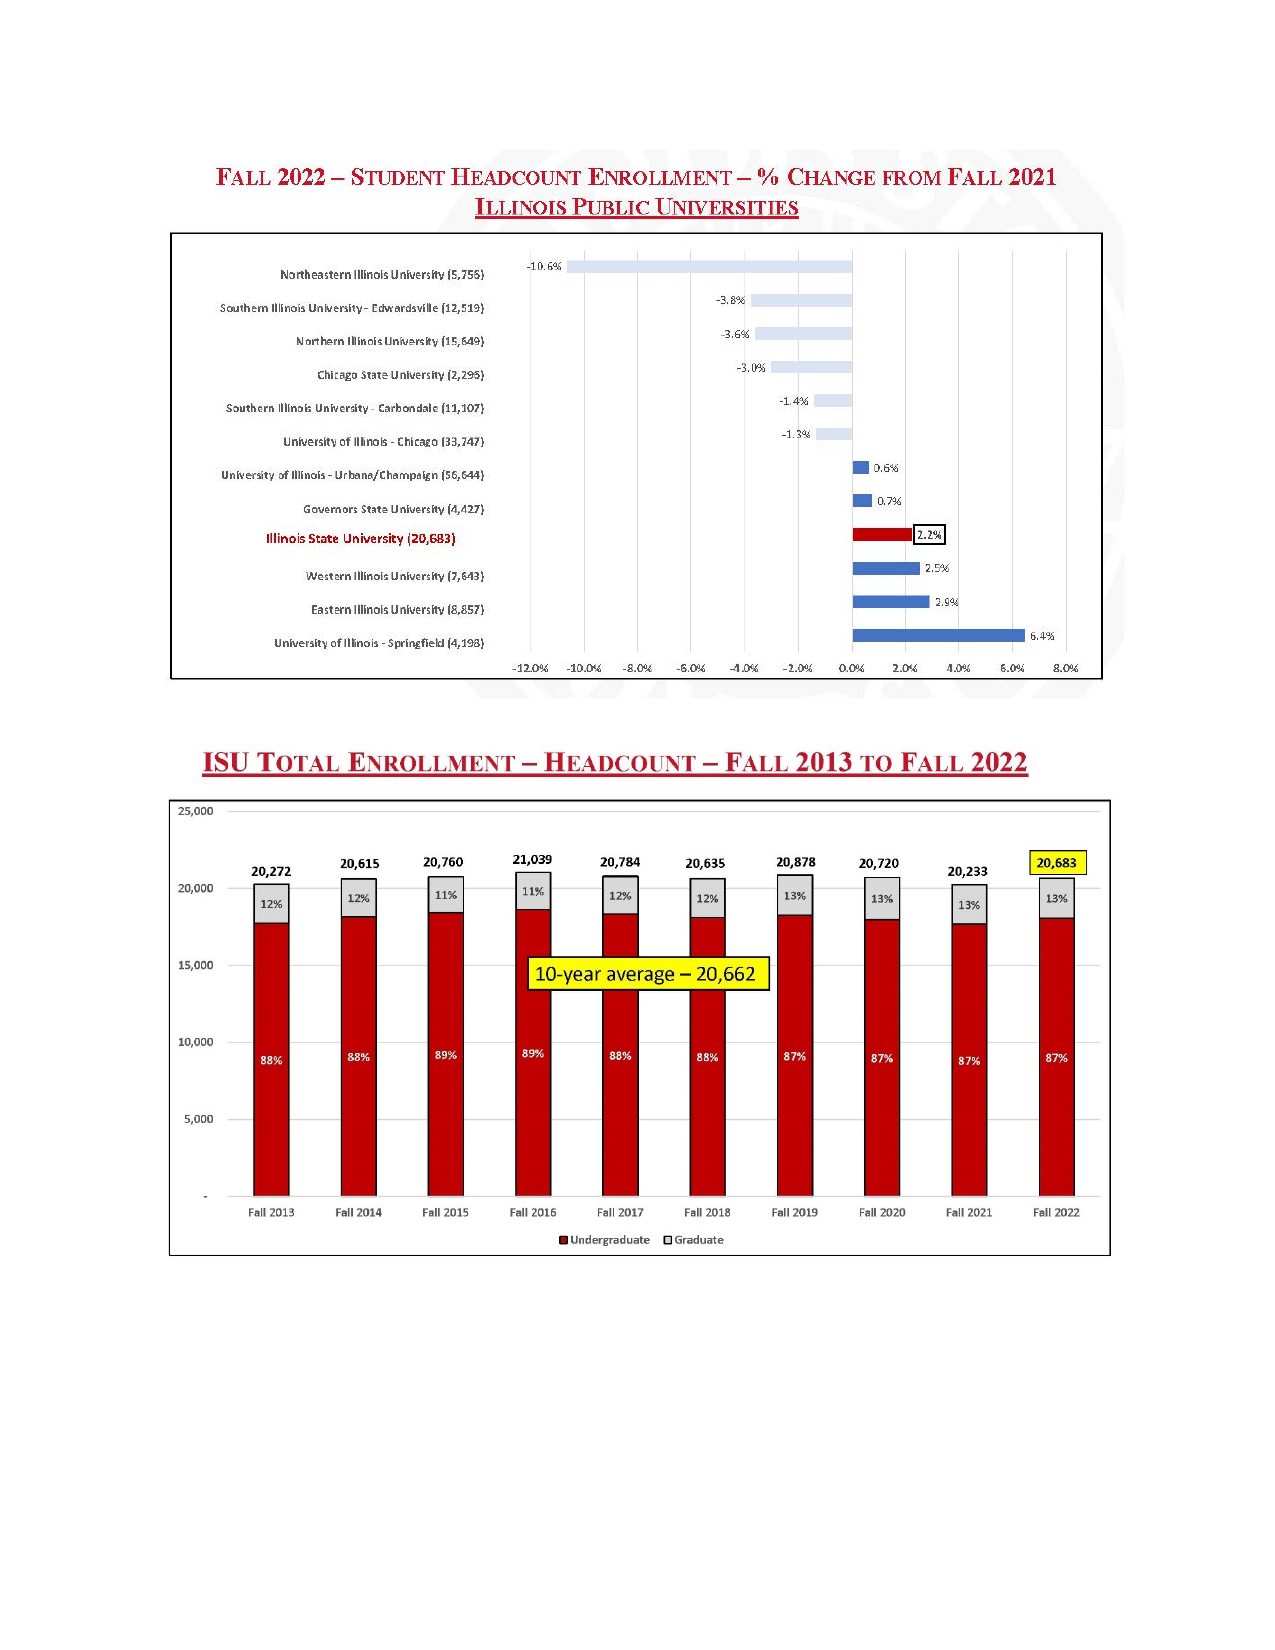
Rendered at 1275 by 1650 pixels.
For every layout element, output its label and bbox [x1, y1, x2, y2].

picture [150, 722, 1125, 1271]
picture [150, 150, 1125, 698]
